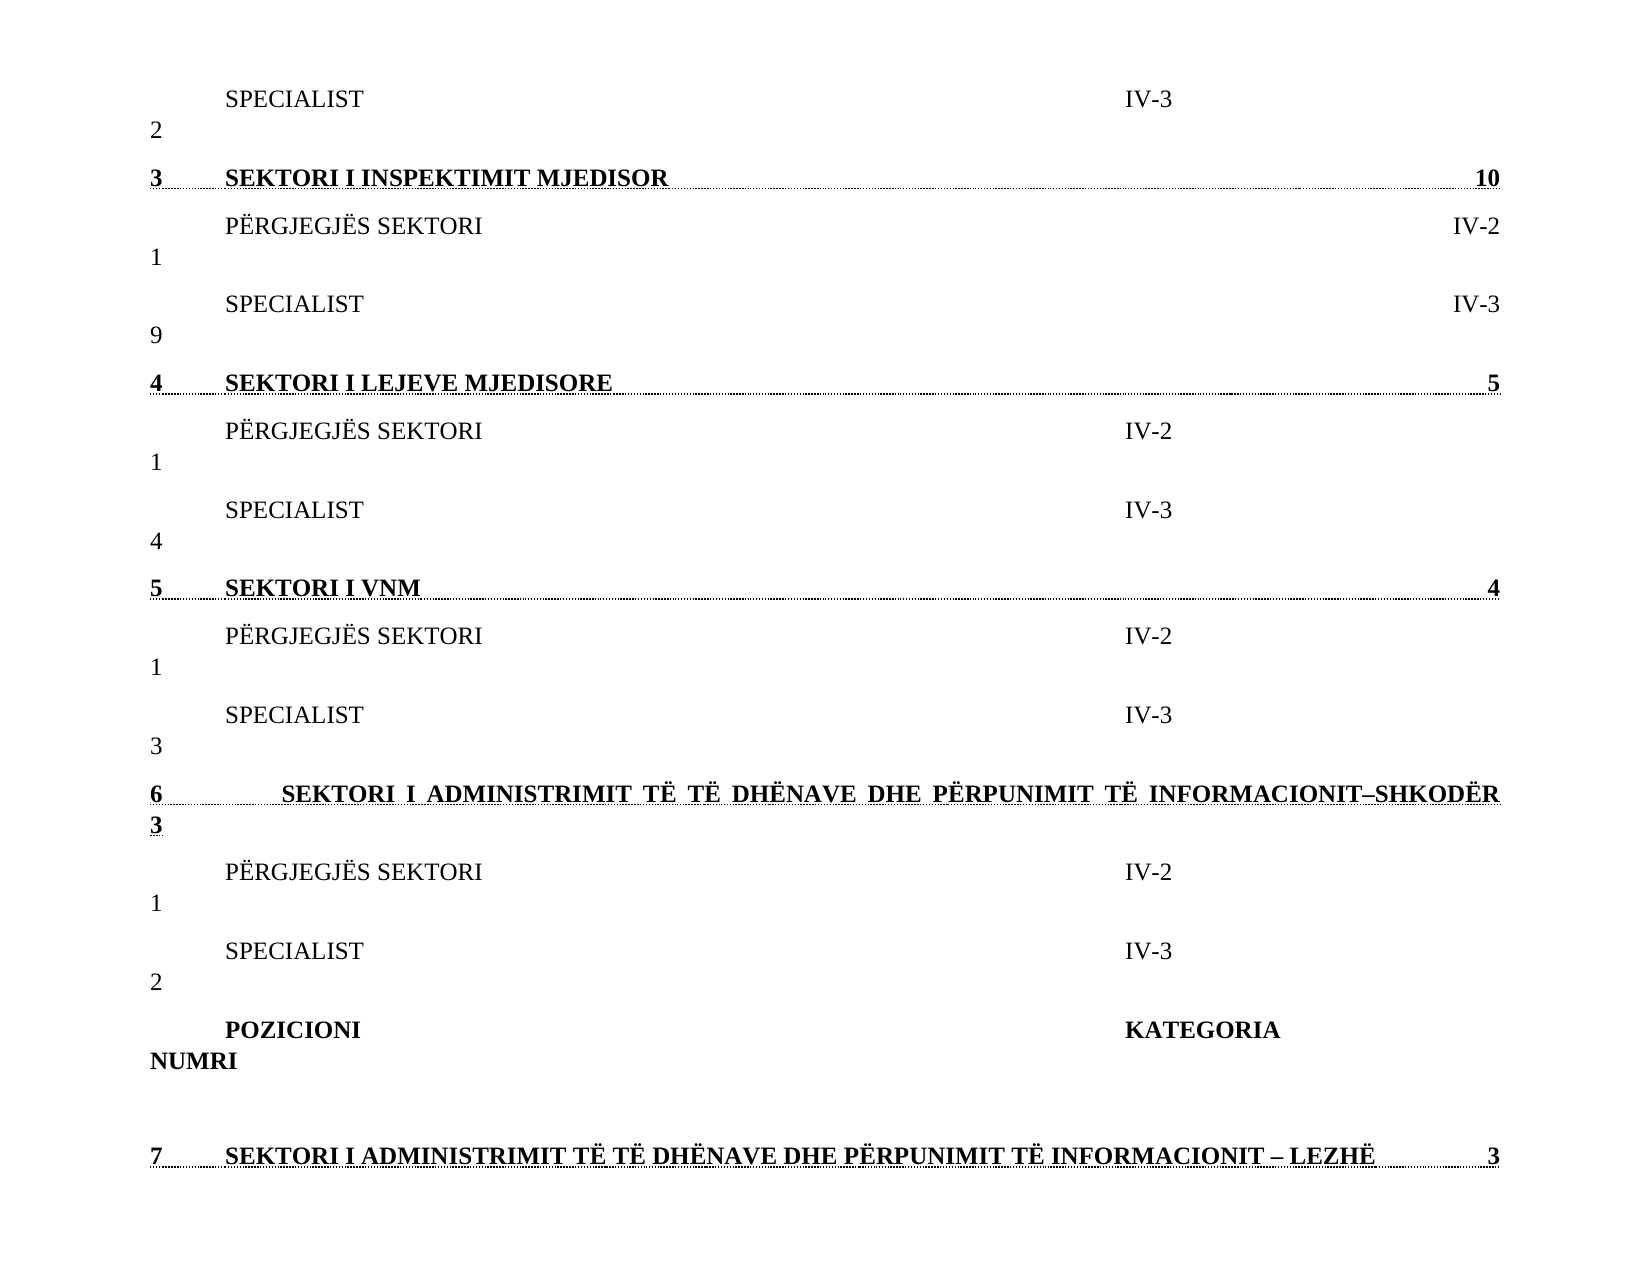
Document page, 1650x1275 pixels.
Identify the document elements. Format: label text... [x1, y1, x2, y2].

text 6 SEKTORI I ADMINISTRIMIT TË TË DHËNAVE DHE PËRPUNIMIT TË INFORMACIONIT–SHKODËR 3 [150, 779, 1500, 838]
text PËRGJEGJËS SEKTORI IV-2 1 [150, 857, 1500, 917]
text 4 SEKTORI I LEJEVE MJEDISORE 5 [150, 368, 1500, 397]
text SPECIALIST IV-3 4 [150, 495, 1500, 554]
text 7 SEKTORI I ADMINISTRIMIT TË TË DHËNAVE DHE PËRPUNIMIT TË INFORMACIONIT – LEZHË 3 [150, 1141, 1500, 1170]
text 3 SEKTORI I INSPEKTIMIT MJEDISOR 10 [150, 163, 1500, 192]
text SPECIALIST IV-3 3 [150, 700, 1500, 760]
text PËRGJEGJËS SEKTORI IV-2 1 [150, 416, 1500, 476]
text SPECIALIST IV-3 2 [150, 84, 1500, 144]
text POZICIONI KATEGORIA NUMRI [150, 1015, 1500, 1075]
text SPECIALIST IV-3 2 [150, 936, 1500, 996]
text SPECIALIST IV-3 9 [150, 289, 1500, 349]
text 5 SEKTORI I VNM 4 [150, 573, 1500, 602]
text PËRGJEGJËS SEKTORI IV-2 1 [150, 211, 1500, 271]
text PËRGJEGJËS SEKTORI IV-2 1 [150, 621, 1500, 681]
